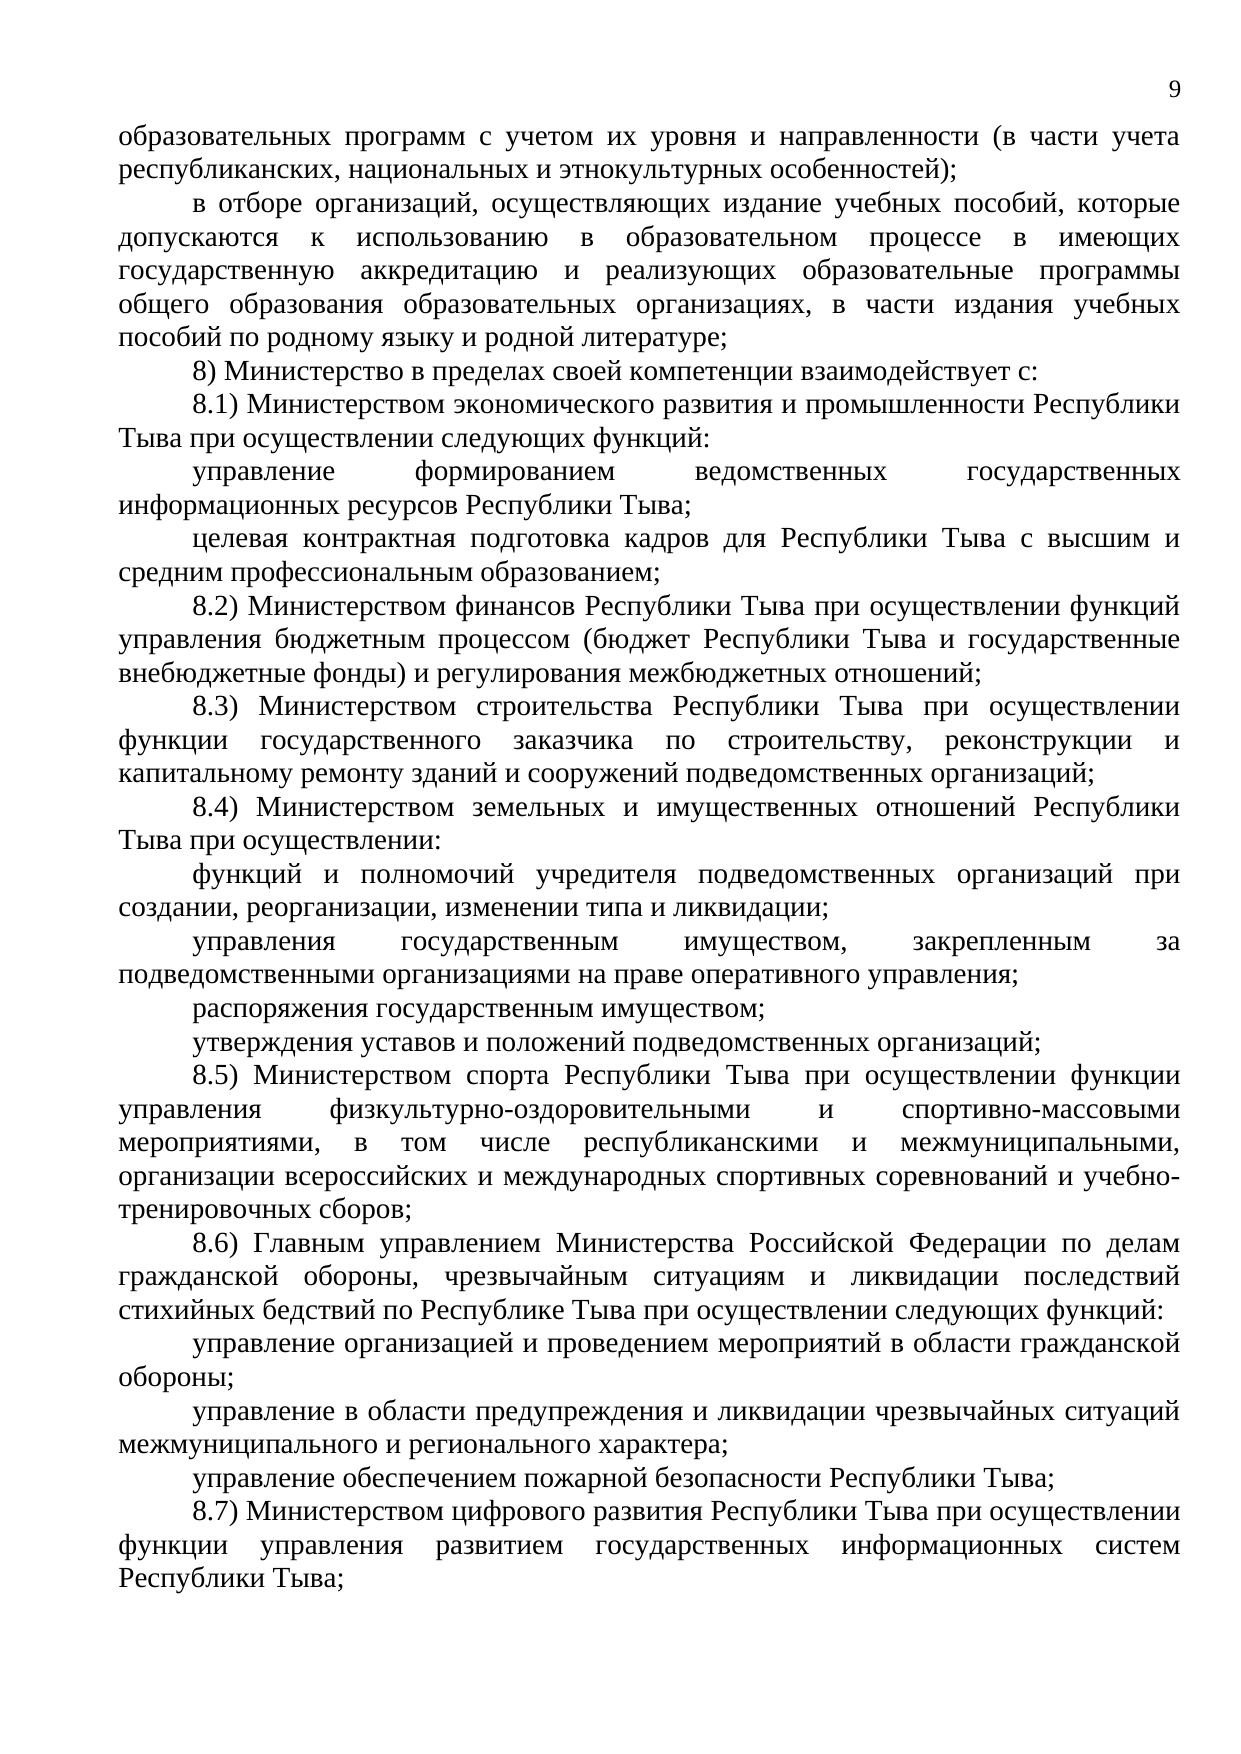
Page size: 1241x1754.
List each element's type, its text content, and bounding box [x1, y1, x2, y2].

text управление в области предупреждения и ликвидации чрезвычайных ситуаций межмуниципального и регионального характера; [118, 1393, 1181, 1460]
text 8.3) Министерством строительства Республики Тыва при осуществлении функции государственного заказчика по строительству, реконструкции и капитальному ремонту зданий и сооружений подведомственных организаций; [118, 688, 1181, 789]
text 8.4) Министерством земельных и имущественных отношений Республики Тыва при осуществлении: [118, 789, 1181, 856]
text 8.2) Министерством финансов Республики Тыва при осуществлении функций управления бюджетным процессом (бюджет Республики Тыва и государственные внебюджетные фонды) и регулирования межбюджетных отношений; [118, 588, 1181, 688]
text 8.5) Министерством спорта Республики Тыва при осуществлении функции управления физкультурно-оздоровительными и спортивно-массовыми мероприятиями, в том числе республиканскими и межмуниципальными, организации всероссийских и международных спортивных соревнований и учебно-тренировочных сборов; [118, 1057, 1181, 1225]
text в отборе организаций, осуществляющих издание учебных пособий, которые допускаются к использованию в образовательном процессе в имеющих государственную аккредитацию и реализующих образовательные программы общего образования образовательных организациях, в части издания учебных пособий по родному языку и родной литературе; [118, 185, 1181, 353]
text распоряжения государственным имуществом; [118, 990, 1181, 1024]
text 8.1) Министерством экономического развития и промышленности Республики Тыва при осуществлении следующих функций: [118, 386, 1181, 453]
text 8) Министерство в пределах своей компетенции взаимодействует с: [118, 353, 1181, 386]
text утверждения уставов и положений подведомственных организаций; [118, 1024, 1181, 1057]
text 8.6) Главным управлением Министерства Российской Федерации по делам гражданской обороны, чрезвычайным ситуациям и ликвидации последствий стихийных бедствий по Республике Тыва при осуществлении следующих функций: [118, 1225, 1181, 1326]
text управление обеспечением пожарной безопасности Республики Тыва; [118, 1460, 1181, 1493]
text управление формированием ведомственных государственных информационных ресурсов Республики Тыва; [118, 453, 1181, 521]
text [118, 118, 1181, 185]
text целевая контрактная подготовка кадров для Республики Тыва с высшим и средним профессиональным образованием; [118, 521, 1181, 588]
text управления государственным имуществом, закрепленным за подведомственными организациями на праве оперативного управления; [118, 923, 1181, 990]
text управление организацией и проведением мероприятий в области гражданской обороны; [118, 1326, 1181, 1393]
text функций и полномочий учредителя подведомственных организаций при создании, реорганизации, изменении типа и ликвидации; [118, 856, 1181, 923]
text 8.7) Министерством цифрового развития Республики Тыва при осуществлении функции управления развитием государственных информационных систем Республики Тыва; [118, 1493, 1181, 1594]
